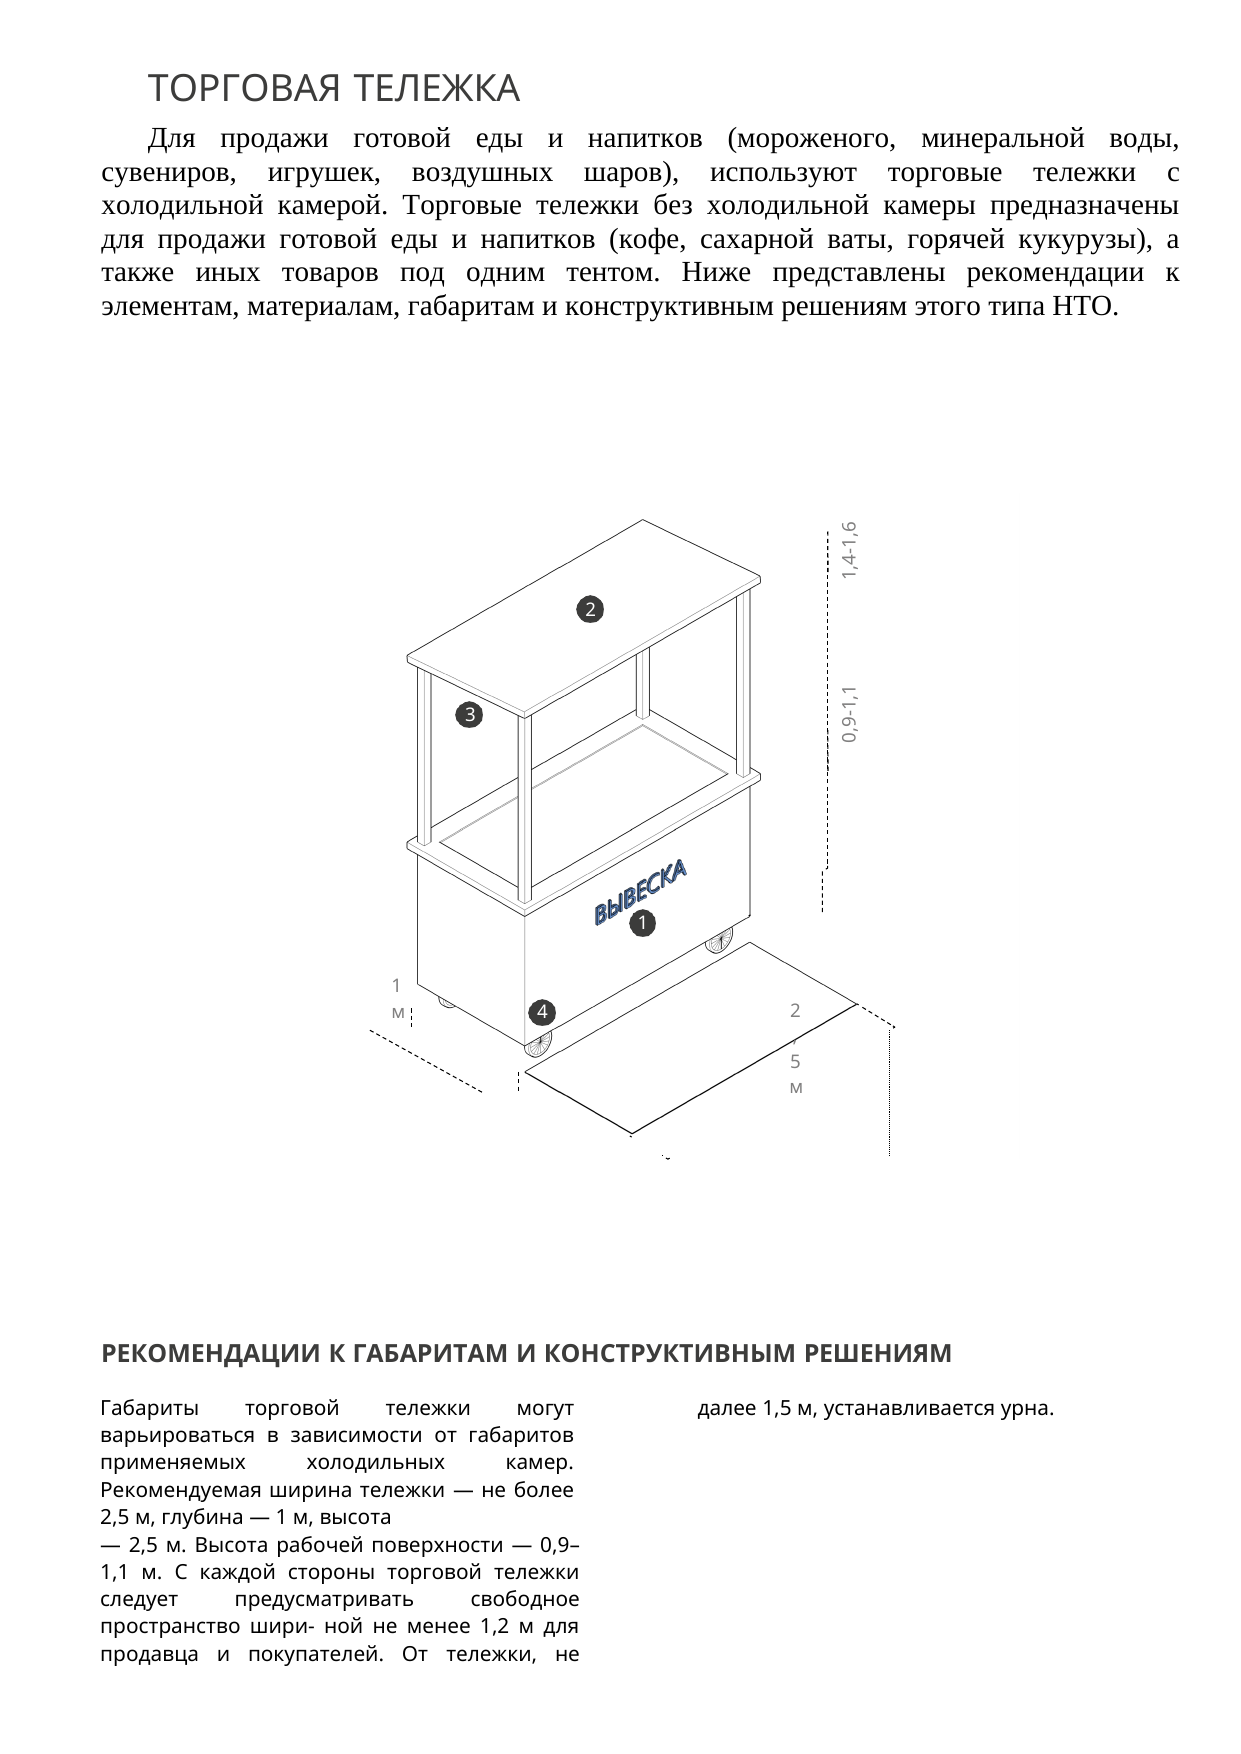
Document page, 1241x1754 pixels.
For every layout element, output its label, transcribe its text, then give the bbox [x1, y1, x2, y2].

text Габариты торговой тележки могут варьироваться в зависимости от габаритов применяемых холодильных камер. Рекомендуемая ширина тележки — не более 2,5 м, глубина — 1 м, высота [100, 1394, 574, 1531]
subtitle ТОРГОВАЯ ТЕЛЕЖКА [101, 62, 1201, 113]
subtitle РЕКОМЕНДАЦИИ К ГАБАРИТАМ И КОНСТРУКТИВНЫМ РЕШЕНИЯМ [101, 1336, 1201, 1369]
picture [135, 493, 1020, 1162]
subtitle Для продажи готовой еды и напитков (мороженого, минеральной воды, сувениров, игрушек, воздушных шаров), используют торговые тележки с холодильной камерой. Торговые тележки без холодильной камеры предназначены для продажи готовой еды и напитков (кофе, сахарной ваты, горячей кукурузы), а также иных товаров под одним тентом. Ниже представлены рекомендации к элементам, материалам, габаритам и конструктивным решениям этого типа НТО. [101, 120, 1181, 322]
text — 2,5 м. Высота рабочей поверхности — 0,9–1,1 м. С каждой стороны торговой тележки следует предусматривать свободное пространство шири- ной не менее 1,2 м для продавца и покупателей. От тележки, не далее 1,5 м, устанавливается урна. [100, 1531, 580, 1667]
